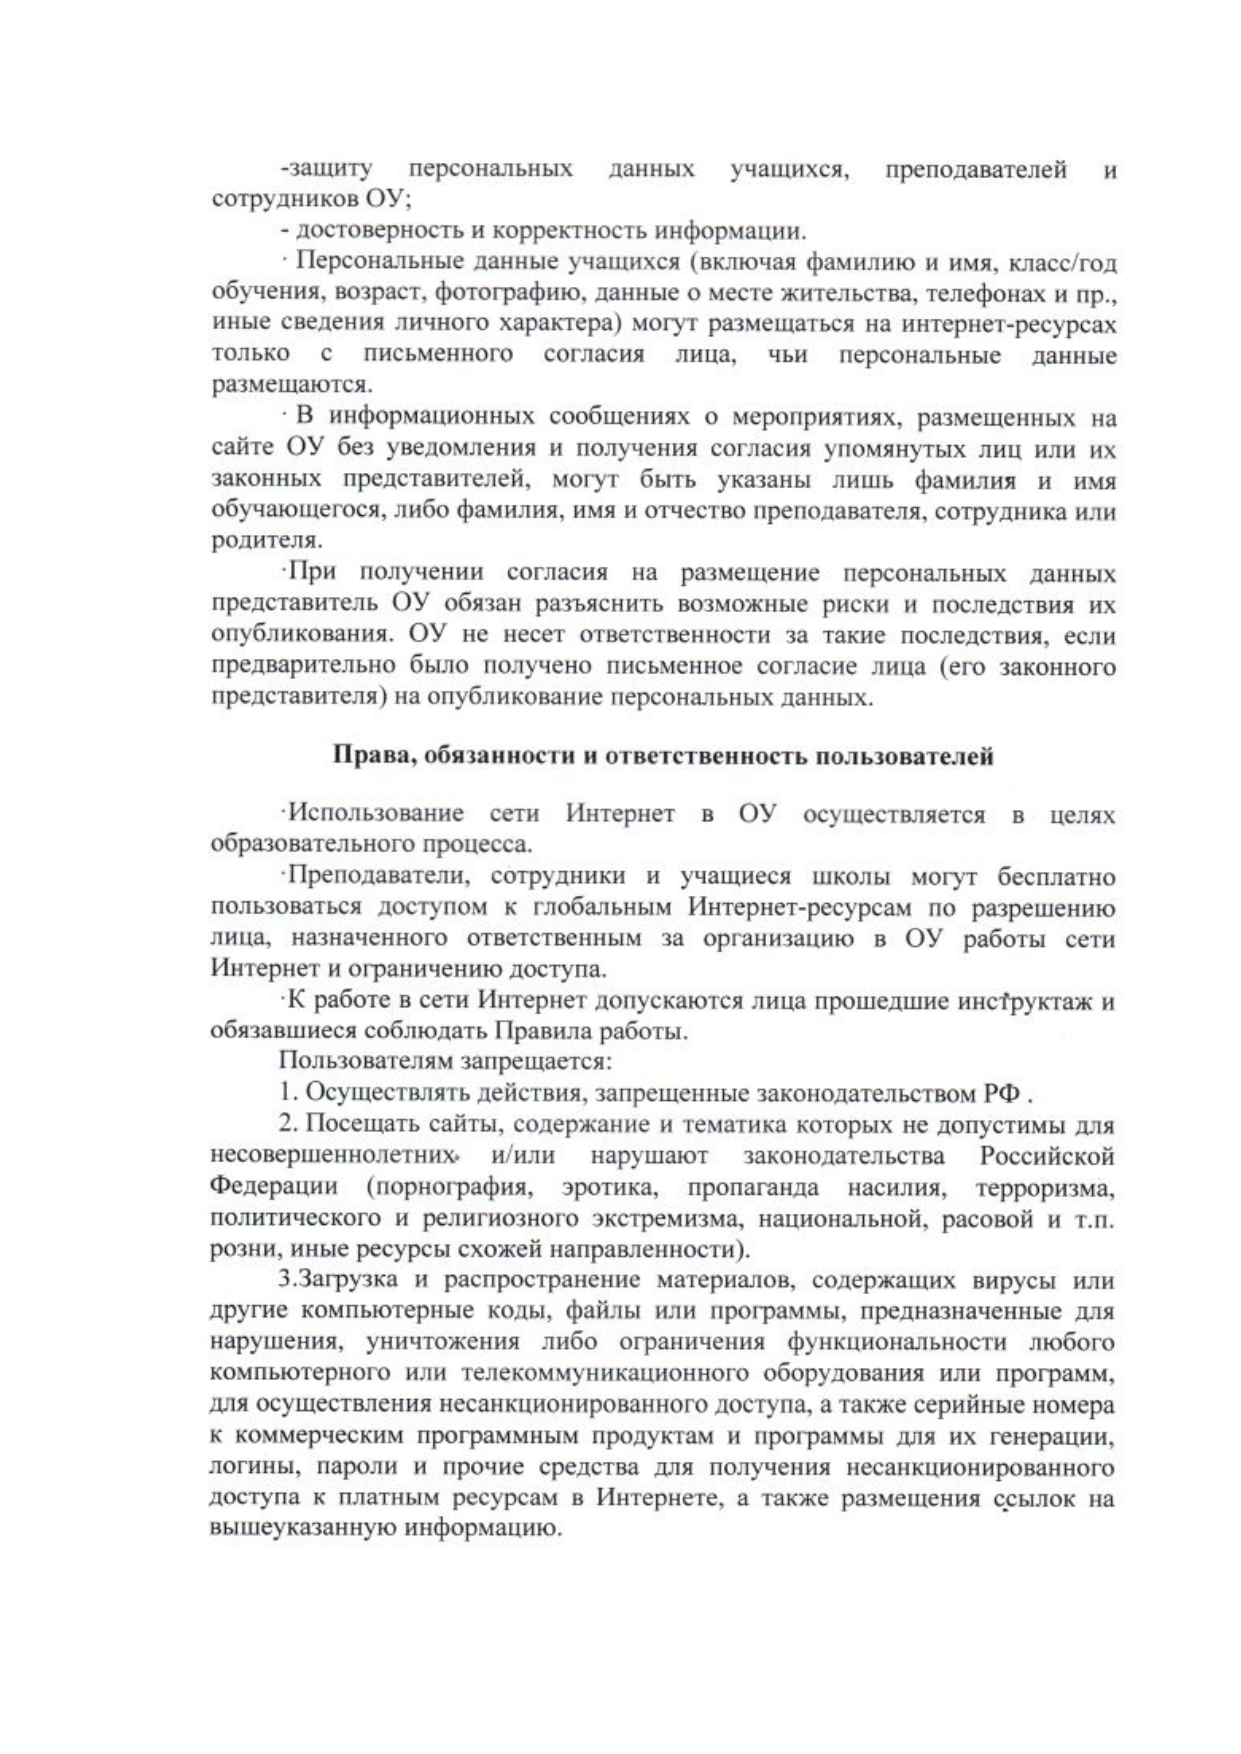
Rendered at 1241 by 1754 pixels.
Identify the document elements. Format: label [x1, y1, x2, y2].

picture [177, 118, 1147, 1578]
